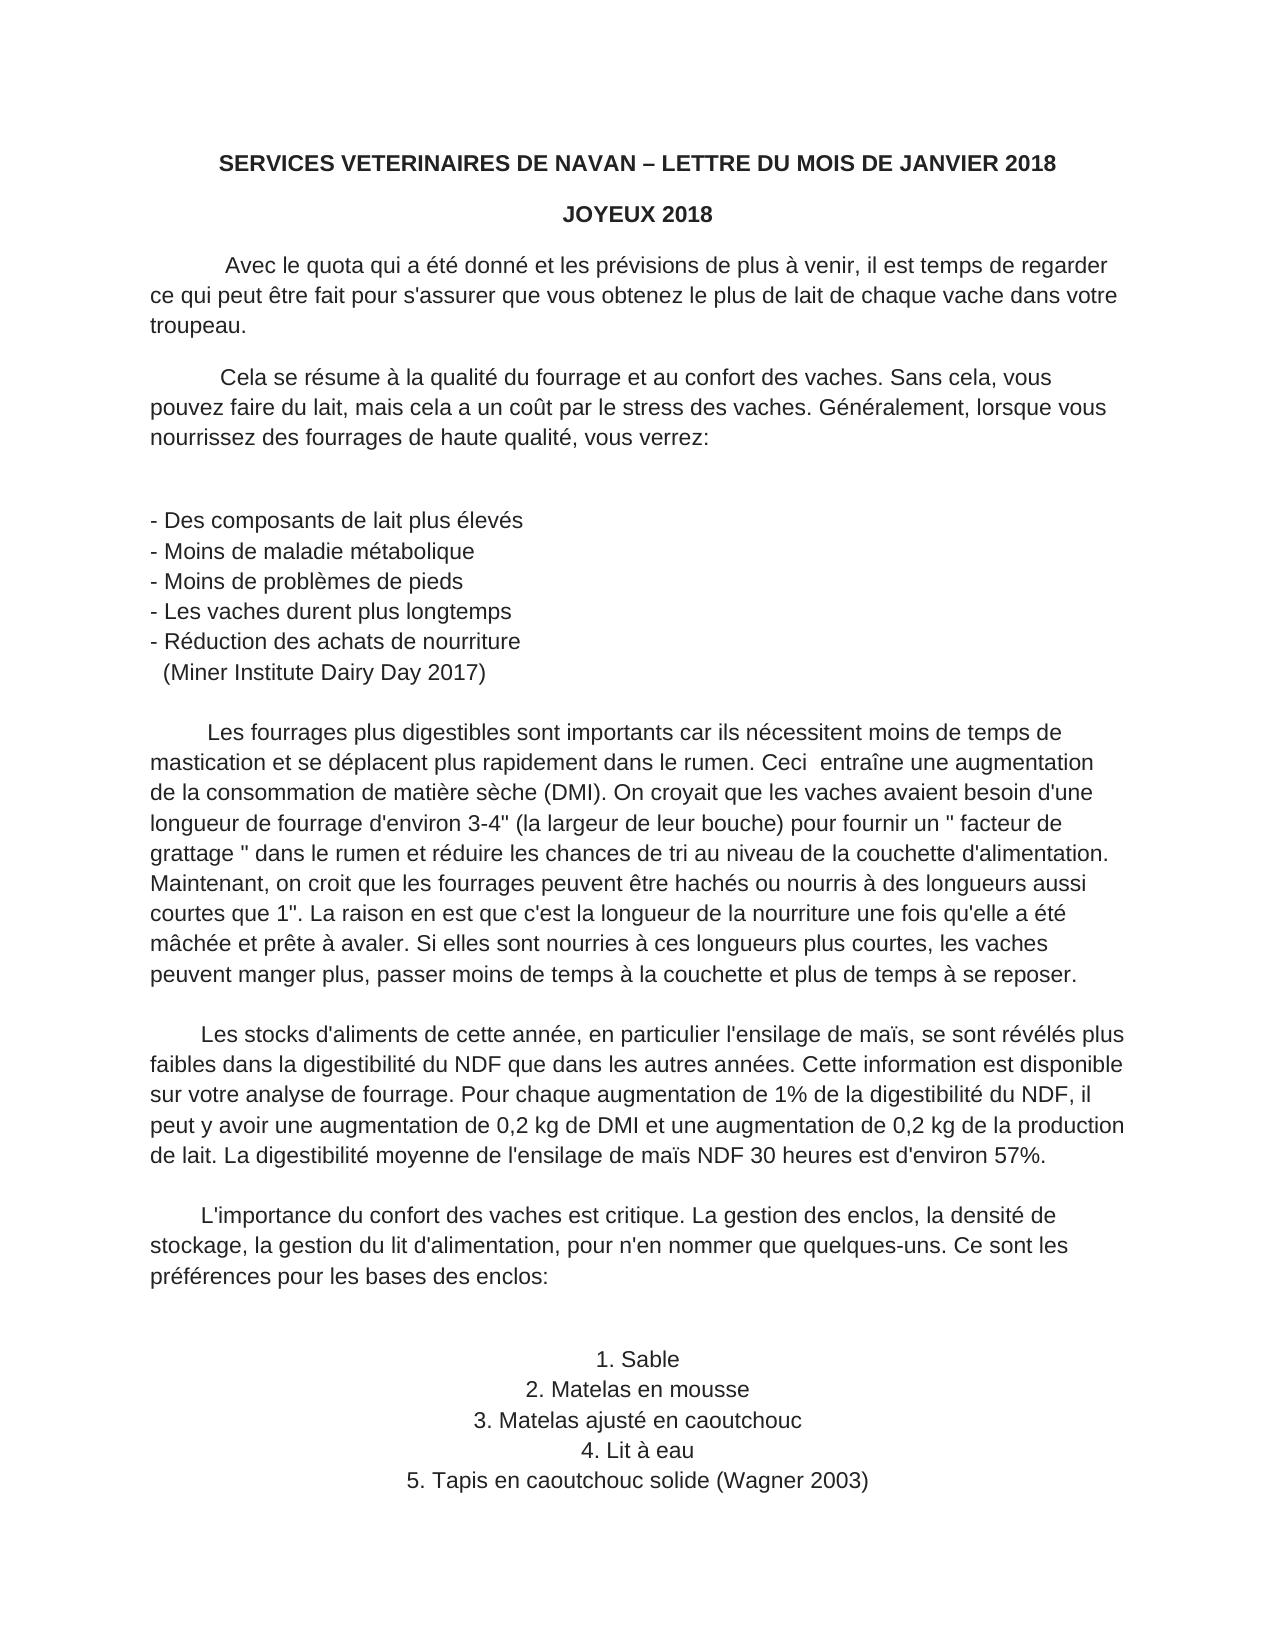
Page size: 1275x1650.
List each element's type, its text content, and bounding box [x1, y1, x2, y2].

text Avec le quota qui a été donné et les prévisions de plus à venir, il est temps de regarder ce qui peut être fait pour s'assurer que vous obtenez le plus de lait de chaque vache dans votre troupeau. [150, 252, 1125, 339]
text JOYEUX 2018 [150, 201, 1125, 227]
text SERVICES VETERINAIRES DE NAVAN – LETTRE DU MOIS DE JANVIER 2018 [150, 150, 1125, 176]
text Cela se résume à la qualité du fourrage et au confort des vaches. Sans cela, vous pouvez faire du lait, mais cela a un coût par le stress des vaches. Généralement, lorsque vous nourrissez des fourrages de haute qualité, vous verrez: [150, 363, 1125, 482]
text - Des composants de lait plus élevés - Moins de maladie métabolique - Moins de problèmes de pieds - Les vaches durent plus longtemps - Réduction des achats de nourriture (Miner Institute Dairy Day 2017) Les fourrages plus digestibles sont importants car ils nécessitent moins de temps de mastication et se déplacent plus rapidement dans le rumen. Ceci entraîne une augmentation de la consommation de matière sèche (DMI). On croyait que les vaches avaient besoin d'une longueur de fourrage d'environ 3-4" (la largeur de leur bouche) pour fournir un " facteur de grattage " dans le rumen et réduire les chances de tri au niveau de la couchette d'alimentation. Maintenant, on croit que les fourrages peuvent être hachés ou nourris à des longueurs aussi courtes que 1". La raison en est que c'est la longueur de la nourriture une fois qu'elle a été mâchée et prête à avaler. Si elles sont nourries à ces longueurs plus courtes, les vaches peuvent manger plus, passer moins de temps à la couchette et plus de temps à se reposer. Les stocks d'aliments de cette année, en particulier l'ensilage de maïs, se sont révélés plus faibles dans la digestibilité du NDF que dans les autres années. Cette information est disponible sur votre analyse de fourrage. Pour chaque augmentation de 1% de la digestibilité du NDF, il peut y avoir une augmentation de 0,2 kg de DMI et une augmentation de 0,2 kg de la production de lait. La digestibilité moyenne de l'ensilage de maïs NDF 30 heures est d'environ 57%. L'importance du confort des vaches est critique. La gestion des enclos, la densité de stockage, la gestion du lit d'alimentation, pour n'en nommer que quelques-uns. Ce sont les préférences pour les bases des enclos: [150, 507, 1125, 1321]
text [150, 1346, 1125, 1493]
